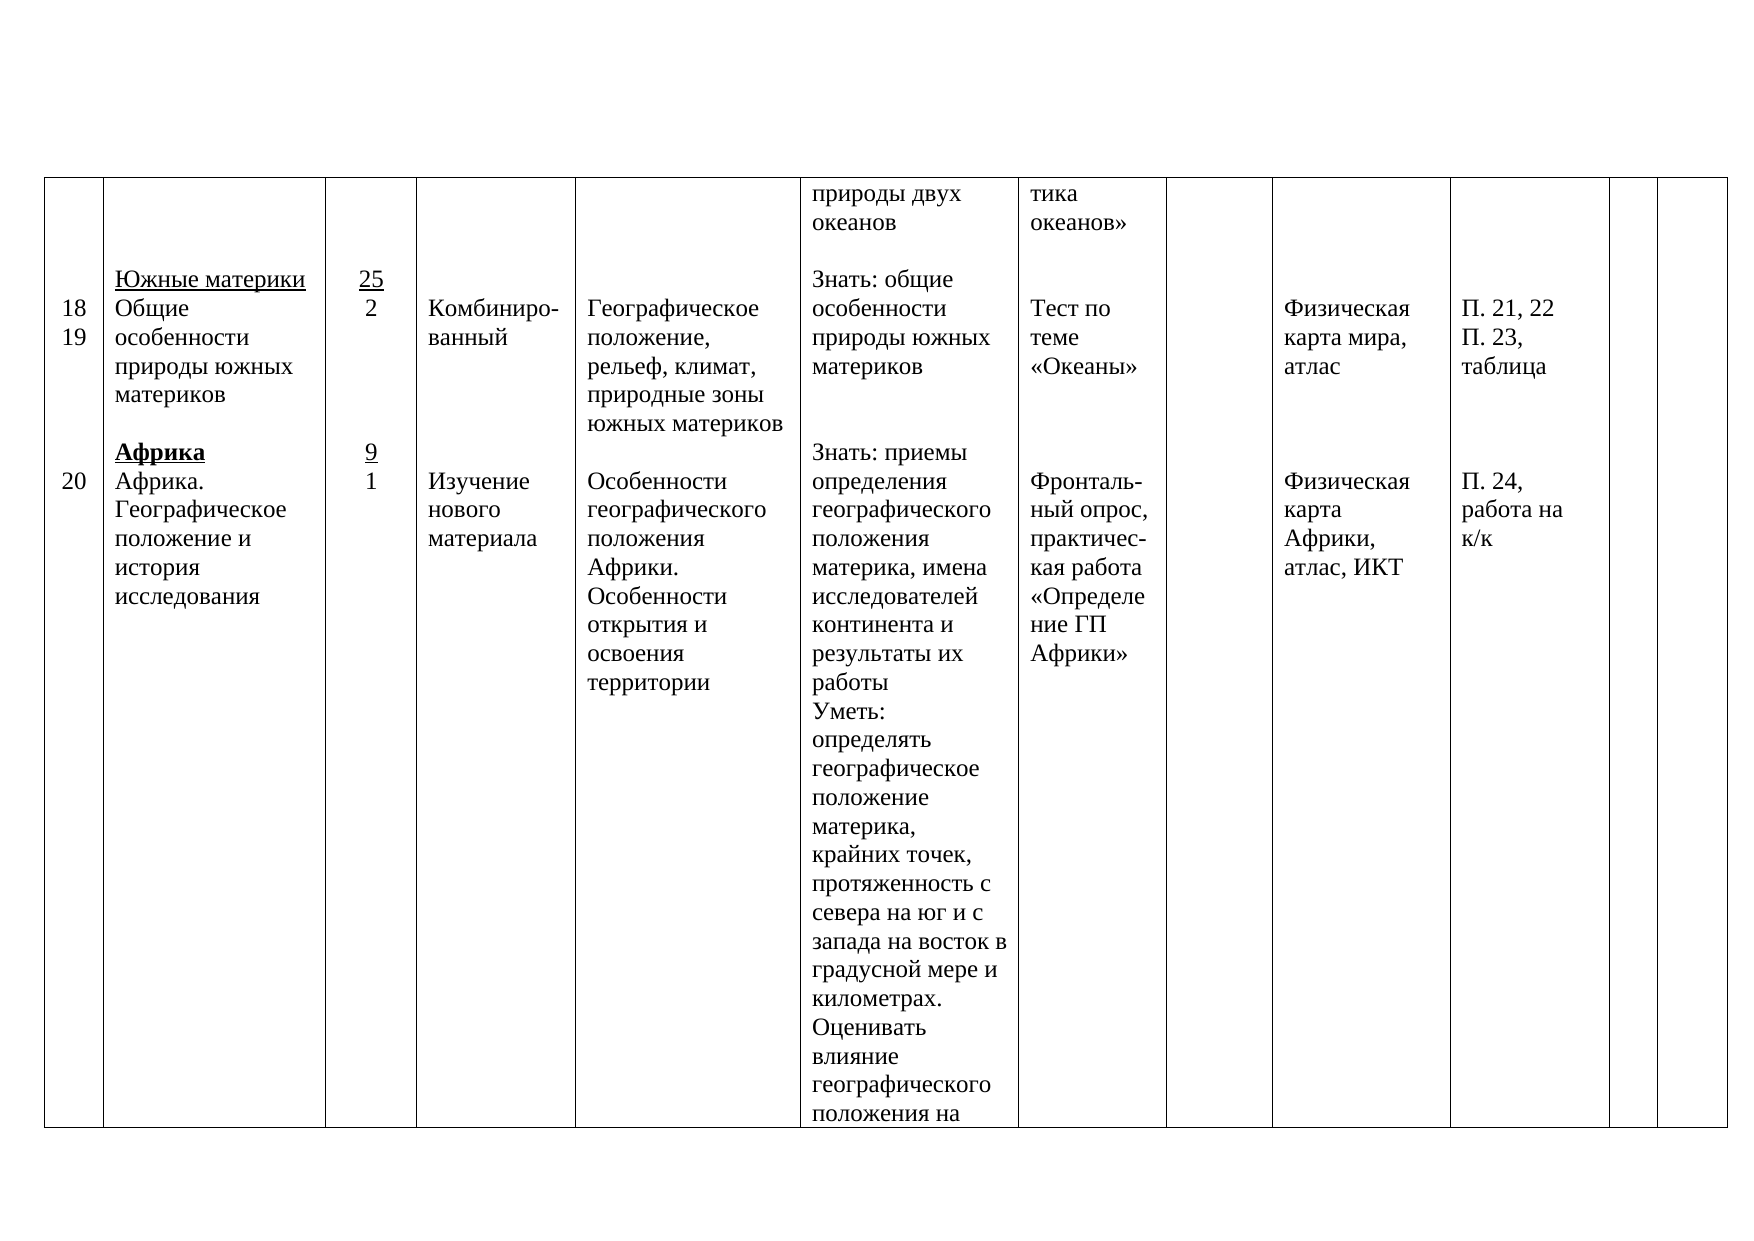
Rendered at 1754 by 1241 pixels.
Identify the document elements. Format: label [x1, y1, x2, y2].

table_cell [1451, 178, 1609, 1127]
table_cell [1658, 178, 1727, 1127]
table_cell [326, 178, 416, 1127]
table_cell [1167, 178, 1272, 1127]
table_cell [1610, 178, 1657, 1127]
table_cell [1273, 178, 1450, 1127]
table_cell [576, 178, 800, 1127]
table_cell [801, 178, 1018, 1127]
table_cell [45, 178, 103, 1127]
table_cell [104, 178, 325, 1127]
table_cell [1019, 178, 1166, 1127]
table_cell [417, 178, 575, 1127]
